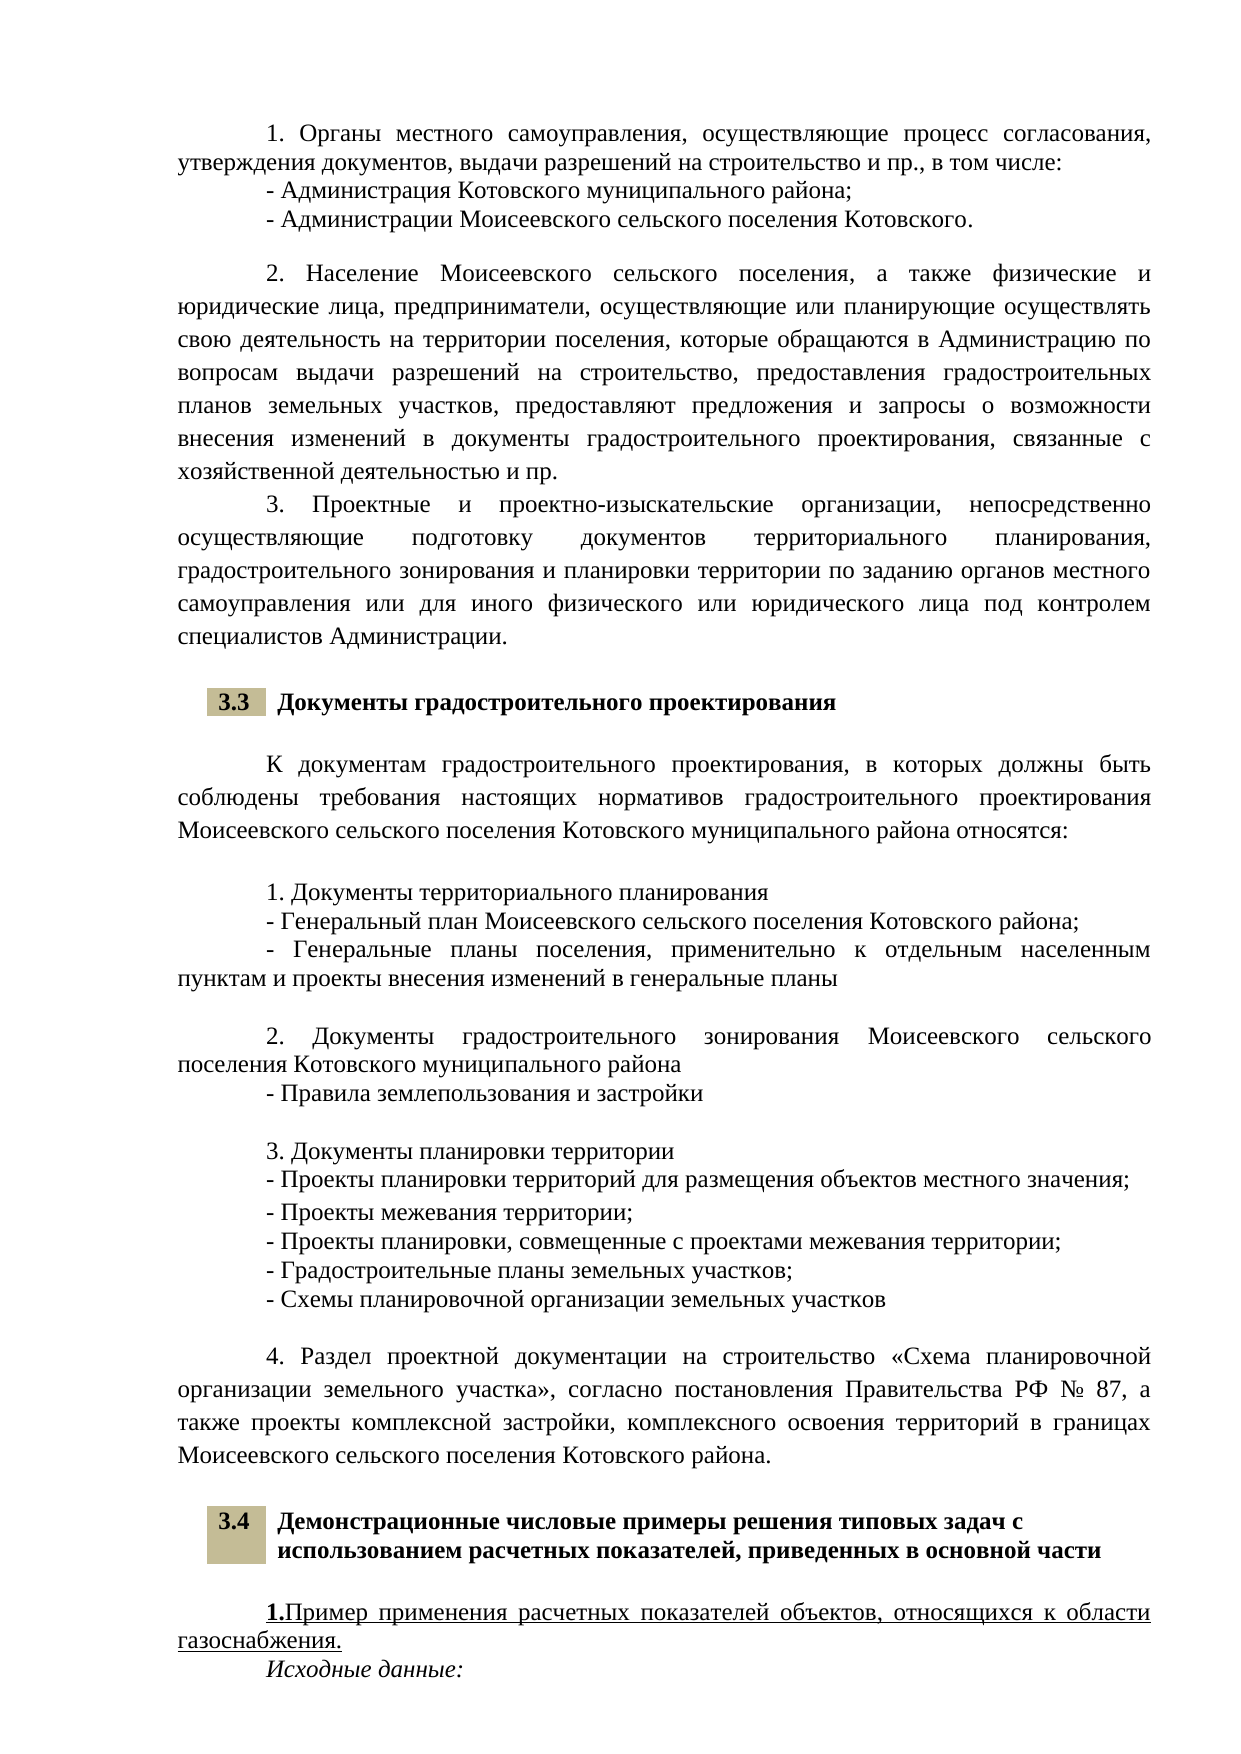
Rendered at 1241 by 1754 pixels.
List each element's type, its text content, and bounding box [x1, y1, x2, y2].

text 1.Пример применения расчетных показателей объектов, относящихся к области газоснабжения. [177, 1597, 1152, 1654]
table_header Демонстрационные числовые примеры решения типовых задач с использованием расчетных показателей, приведенных в основной части [266, 1506, 1152, 1564]
text - Администрации Моисеевского сельского поселения Котовского. [177, 204, 1152, 233]
text 3. Проектные и проектно-изыскательские организации, непосредственно осуществляющие подготовку документов территориального планирования, градостроительного зонирования и планировки территории по заданию органов местного самоуправления или для иного физического или юридического лица под контролем специалистов Администрации. [177, 489, 1152, 650]
text - Генеральные планы поселения, применительно к отдельным населенным пунктам и проекты внесения изменений в генеральные планы [177, 934, 1152, 992]
text - Генеральный план Моисеевского сельского поселения Котовского района; [177, 906, 1152, 934]
text - Проекты планировки территорий для размещения объектов местного значения; [177, 1164, 1152, 1193]
text 4. Раздел проектной документации на строительство «Схема планировочной организации земельного участка», согласно постановления Правительства РФ № 87, а также проекты комплексной застройки, комплексного освоения территорий в границах Моисеевского сельского поселения Котовского района. [177, 1341, 1152, 1469]
text Исходные данные: [177, 1654, 1152, 1683]
text 3. Документы планировки территории [177, 1136, 1152, 1164]
table_header 3.4 [207, 1506, 266, 1564]
text 1. Документы территориального планирования [177, 877, 1152, 906]
text К документам градостроительного проектирования, в которых должны быть соблюдены требования настоящих нормативов градостроительного проектирования Моисеевского сельского поселения Котовского муниципального района относятся: [177, 749, 1152, 844]
text - Администрация Котовского муниципального района; [177, 176, 1152, 204]
text 2. Документы градостроительного зонирования Моисеевского сельского поселения Котовского муниципального района [177, 1021, 1152, 1078]
table_header Документы градостроительного проектирования [266, 688, 1152, 716]
text - Проекты межевания территории; [177, 1197, 1152, 1226]
text - Схемы планировочной организации земельных участков [177, 1284, 1152, 1312]
text - Правила землепользования и застройки [177, 1078, 1152, 1107]
text 1. Органы местного самоуправления, осуществляющие процесс согласования, утверждения документов, выдачи разрешений на строительство и пр., в том числе: [177, 118, 1152, 176]
text 2. Население Моисеевского сельского поселения, а также физические и юридические лица, предприниматели, осуществляющие или планирующие осуществлять свою деятельность на территории поселения, которые обращаются в Администрацию по вопросам выдачи разрешений на строительство, предоставления градостроительных планов земельных участков, предоставляют предложения и запросы о возможности внесения изменений в документы градостроительного проектирования, связанные с хозяйственной деятельностью и пр. [177, 258, 1152, 485]
text - Проекты планировки, совмещенные с проектами межевания территории; [177, 1226, 1152, 1255]
table_header 3.3 [207, 688, 266, 716]
text - Градостроительные планы земельных участков; [177, 1255, 1152, 1284]
